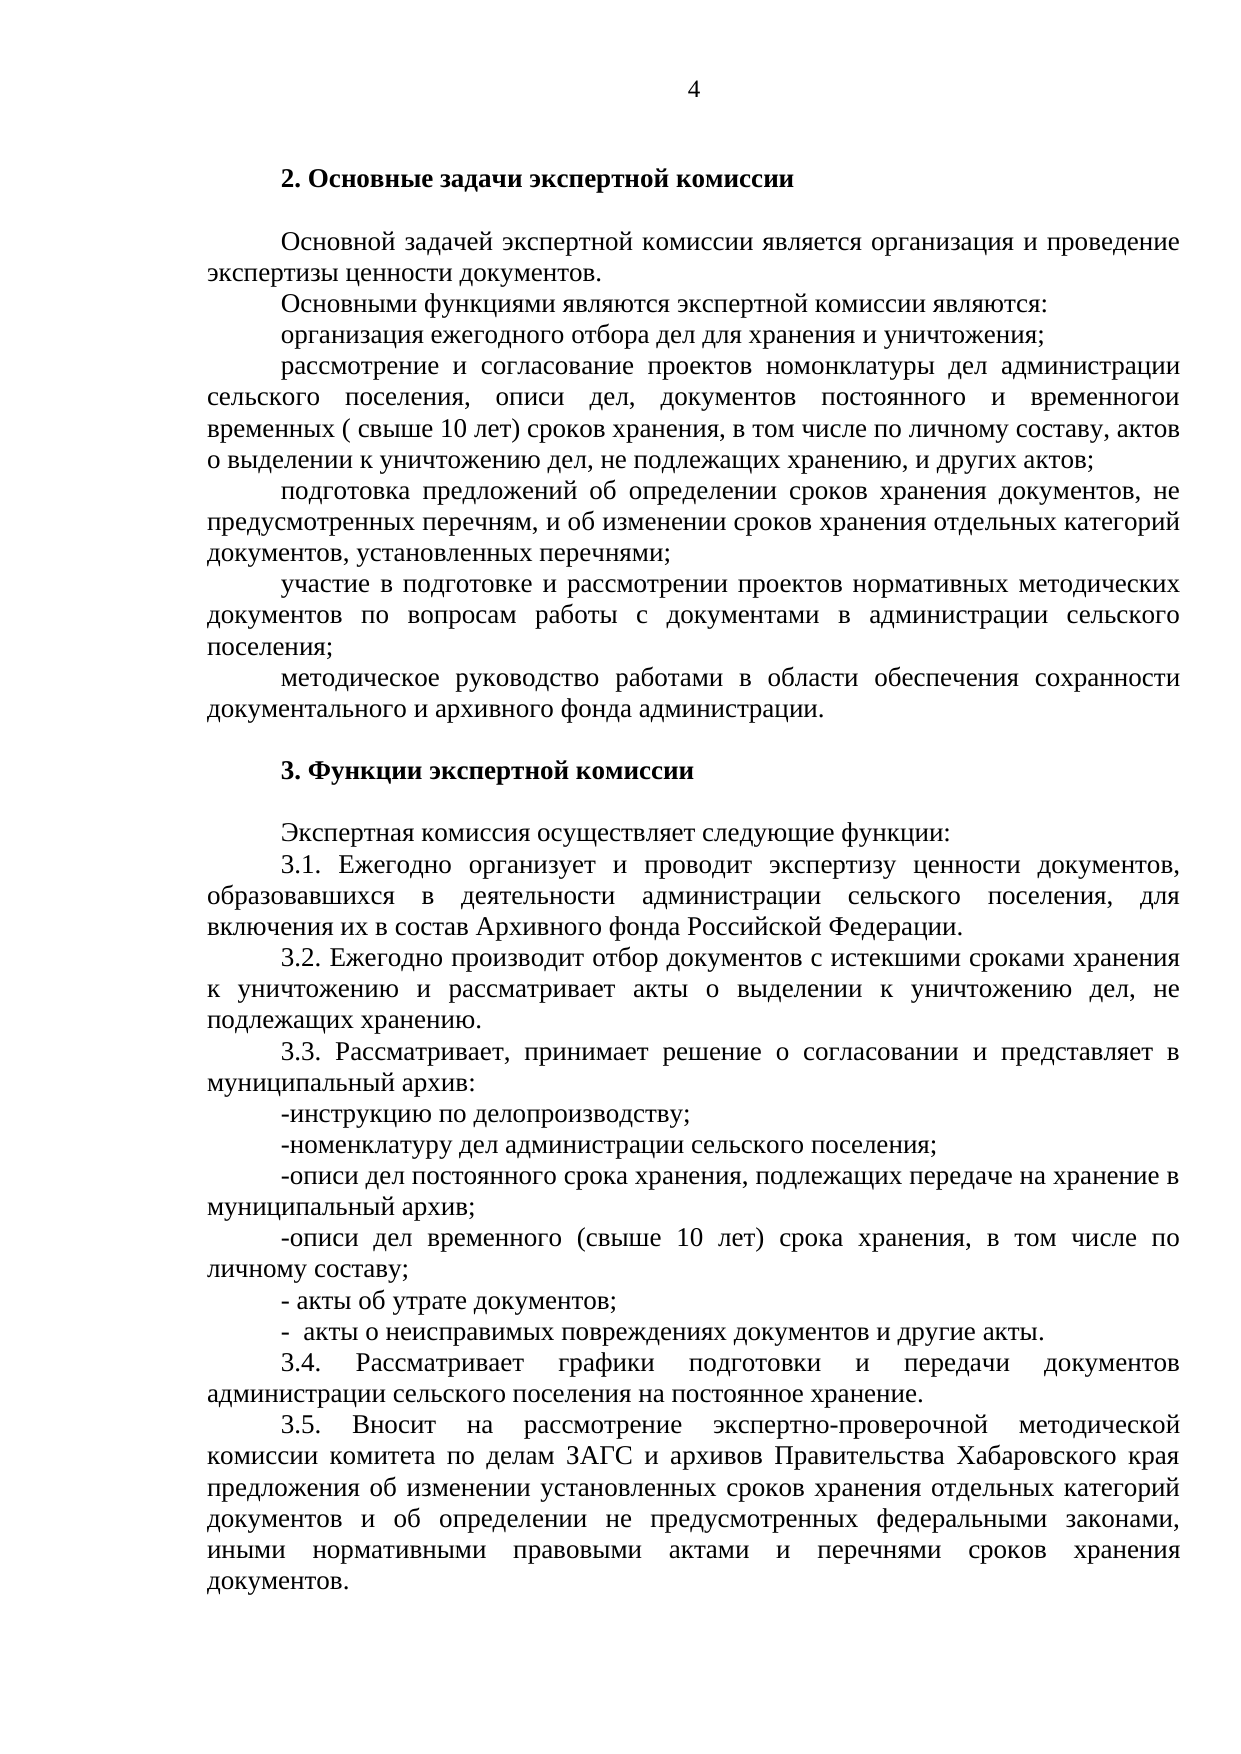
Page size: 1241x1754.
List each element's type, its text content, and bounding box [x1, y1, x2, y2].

text 2. Основные задачи экспертной комиссии [207, 162, 1181, 194]
text рассмотрение и согласование проектов номонклатуры дел администрации сельского поселения, описи дел, документов постоянного и временногои временных ( свыше 10 лет) сроков хранения, в том числе по личному составу, актов о выделении к уничтожению дел, не подлежащих хранению, и других актов; [207, 349, 1181, 474]
text -описи дел временного (свыше 10 лет) срока хранения, в том числе по личному составу; [207, 1221, 1181, 1284]
text методическое руководство работами в области обеспечения сохранности документального и архивного фонда администрации. [207, 661, 1181, 723]
text 3. Функции экспертной комиссии [207, 754, 1181, 785]
text 3.5. Вносит на рассмотрение экспертно-проверочной методической комиссии комитета по делам ЗАГС и архивов Правительства Хабаровского края предложения об изменении установленных сроков хранения отдельных категорий документов и об определении не предусмотренных федеральными законами, иными нормативными правовыми актами и перечнями сроков хранения документов. [207, 1408, 1181, 1595]
text 3.2. Ежегодно производит отбор документов с истекшими сроками хранения к уничтожению и рассматривает акты о выделении к уничтожению дел, не подлежащих хранению. [207, 941, 1181, 1034]
text организация ежегодного отбора дел для хранения и уничтожения; [207, 318, 1181, 349]
text Экспертная комиссия осуществляет следующие функции: [207, 817, 1181, 848]
text - акты об утрате документов; [207, 1284, 1181, 1315]
text -инструкцию по делопроизводству; [207, 1097, 1181, 1128]
text подготовка предложений об определении сроков хранения документов, не предусмотренных перечням, и об изменении сроков хранения отдельных категорий документов, установленных перечнями; [207, 474, 1181, 567]
text 3.3. Рассматривает, принимает решение о согласовании и представляет в муниципальный архив: [207, 1034, 1181, 1097]
text 3.1. Ежегодно организует и проводит экспертизу ценности документов, образовавшихся в деятельности администрации сельского поселения, для включения их в состав Архивного фонда Российской Федерации. [207, 848, 1181, 941]
text Основными функциями являются экспертной комиссии являются: [207, 287, 1181, 318]
text -номенклатуру дел администрации сельского поселения; [207, 1128, 1181, 1159]
text Основной задачей экспертной комиссии является организация и проведение экспертизы ценности документов. [207, 225, 1181, 287]
text - акты о неисправимых повреждениях документов и другие акты. [207, 1315, 1181, 1346]
text -описи дел постоянного срока хранения, подлежащих передаче на хранение в муниципальный архив; [207, 1159, 1181, 1221]
text 3.4. Рассматривает графики подготовки и передачи документов администрации сельского поселения на постоянное хранение. [207, 1346, 1181, 1408]
text участие в подготовке и рассмотрении проектов нормативных методических документов по вопросам работы с документами в администрации сельского поселения; [207, 567, 1181, 661]
